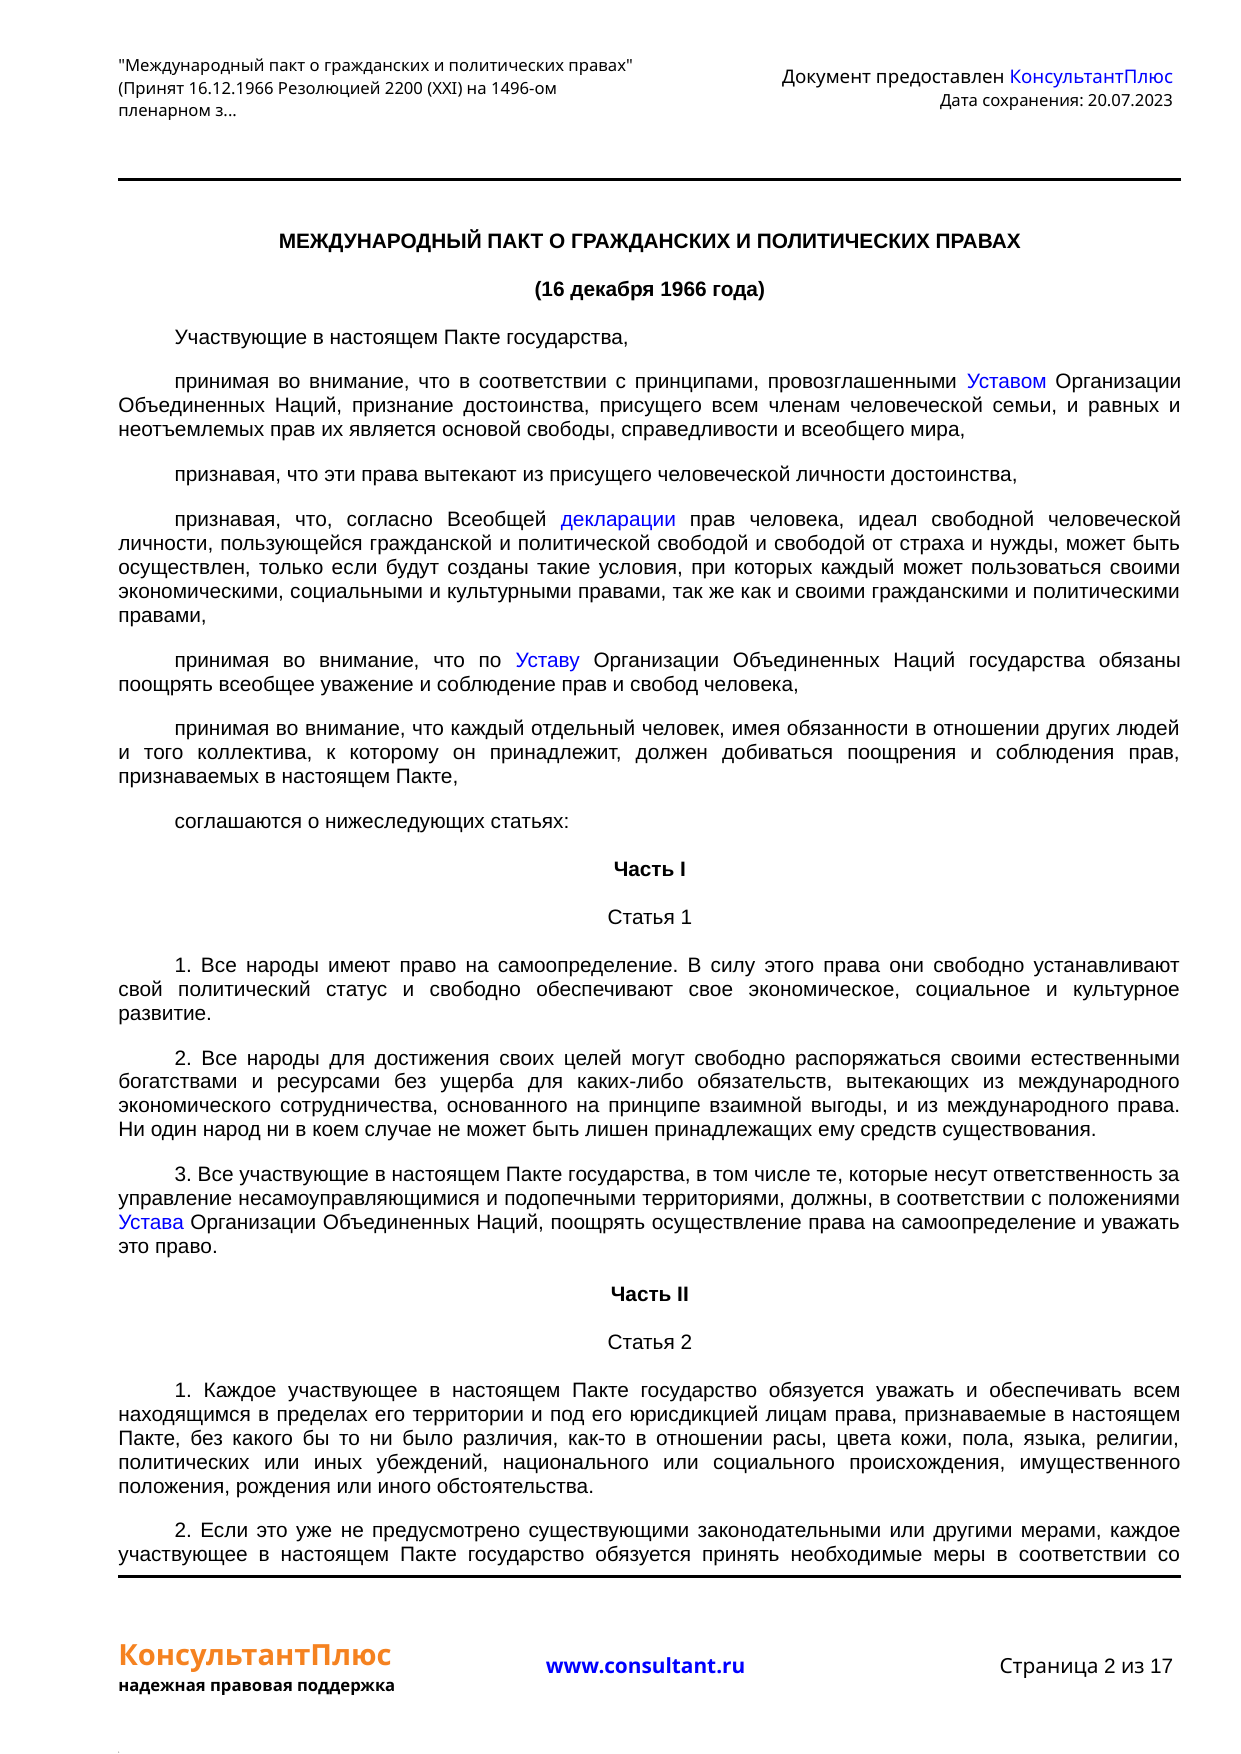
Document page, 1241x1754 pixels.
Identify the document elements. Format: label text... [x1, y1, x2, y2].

text принимая во внимание, что в соответствии с принципами, провозглашенными Уставом Организации Объединенных Наций, признание достоинства, присущего всем членам человеческой семьи, и равных и неотъемлемых прав их является основой свободы, справедливости и всеобщего мира, [118, 369, 1181, 441]
text принимая во внимание, что по Уставу Организации Объединенных Наций государства обязаны поощрять всеобщее уважение и соблюдение прав и свобод человека, [118, 647, 1181, 695]
text 2. Все народы для достижения своих целей могут свободно распоряжаться своими естественными богатствами и ресурсами без ущерба для каких-либо обязательств, вытекающих из международного экономического сотрудничества, основанного на принципе взаимной выгоды, и из международного права. Ни один народ ни в коем случае не может быть лишен принадлежащих ему средств существования. [118, 1045, 1181, 1141]
title Часть I [118, 857, 1181, 881]
text 3. Все участвующие в настоящем Пакте государства, в том числе те, которые несут ответственность за управление несамоуправляющимися и подопечными территориями, должны, в соответствии с положениями Устава Организации Объединенных Наций, поощрять осуществление права на самоопределение и уважать это право. [118, 1162, 1181, 1258]
title Часть II [118, 1282, 1181, 1306]
title МЕЖДУНАРОДНЫЙ ПАКТ О ГРАЖДАНСКИХ И ПОЛИТИЧЕСКИХ ПРАВАХ [118, 229, 1181, 253]
text соглашаются о нижеследующих статьях: [118, 809, 1181, 833]
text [118, 1518, 1181, 1566]
text 1. Все народы имеют право на самоопределение. В силу этого права они свободно устанавливают свой политический статус и свободно обеспечивают свое экономическое, социальное и культурное развитие. [118, 953, 1181, 1024]
text Статья 1 [118, 905, 1181, 929]
text признавая, что эти права вытекают из присущего человеческой личности достоинства, [118, 462, 1181, 486]
text признавая, что, согласно Всеобщей декларации прав человека, идеал свободной человеческой личности, пользующейся гражданской и политической свободой и свободой от страха и нужды, может быть осуществлен, только если будут созданы такие условия, при которых каждый может пользоваться своими экономическими, социальными и культурными правами, так же как и своими гражданскими и политическими правами, [118, 507, 1181, 627]
title (16 декабря 1966 года) [118, 277, 1181, 301]
text Статья 2 [118, 1330, 1181, 1354]
text Участвующие в настоящем Пакте государства, [118, 324, 1181, 348]
text принимая во внимание, что каждый отдельный человек, имея обязанности в отношении других людей и того коллектива, к которому он принадлежит, должен добиваться поощрения и соблюдения прав, признаваемых в настоящем Пакте, [118, 716, 1181, 788]
text 1. Каждое участвующее в настоящем Пакте государство обязуется уважать и обеспечивать всем находящимся в пределах его территории и под его юрисдикцией лицам права, признаваемые в настоящем Пакте, без какого бы то ни было различия, как-то в отношении расы, цвета кожи, пола, языка, религии, политических или иных убеждений, национального или социального происхождения, имущественного положения, рождения или иного обстоятельства. [118, 1378, 1181, 1497]
